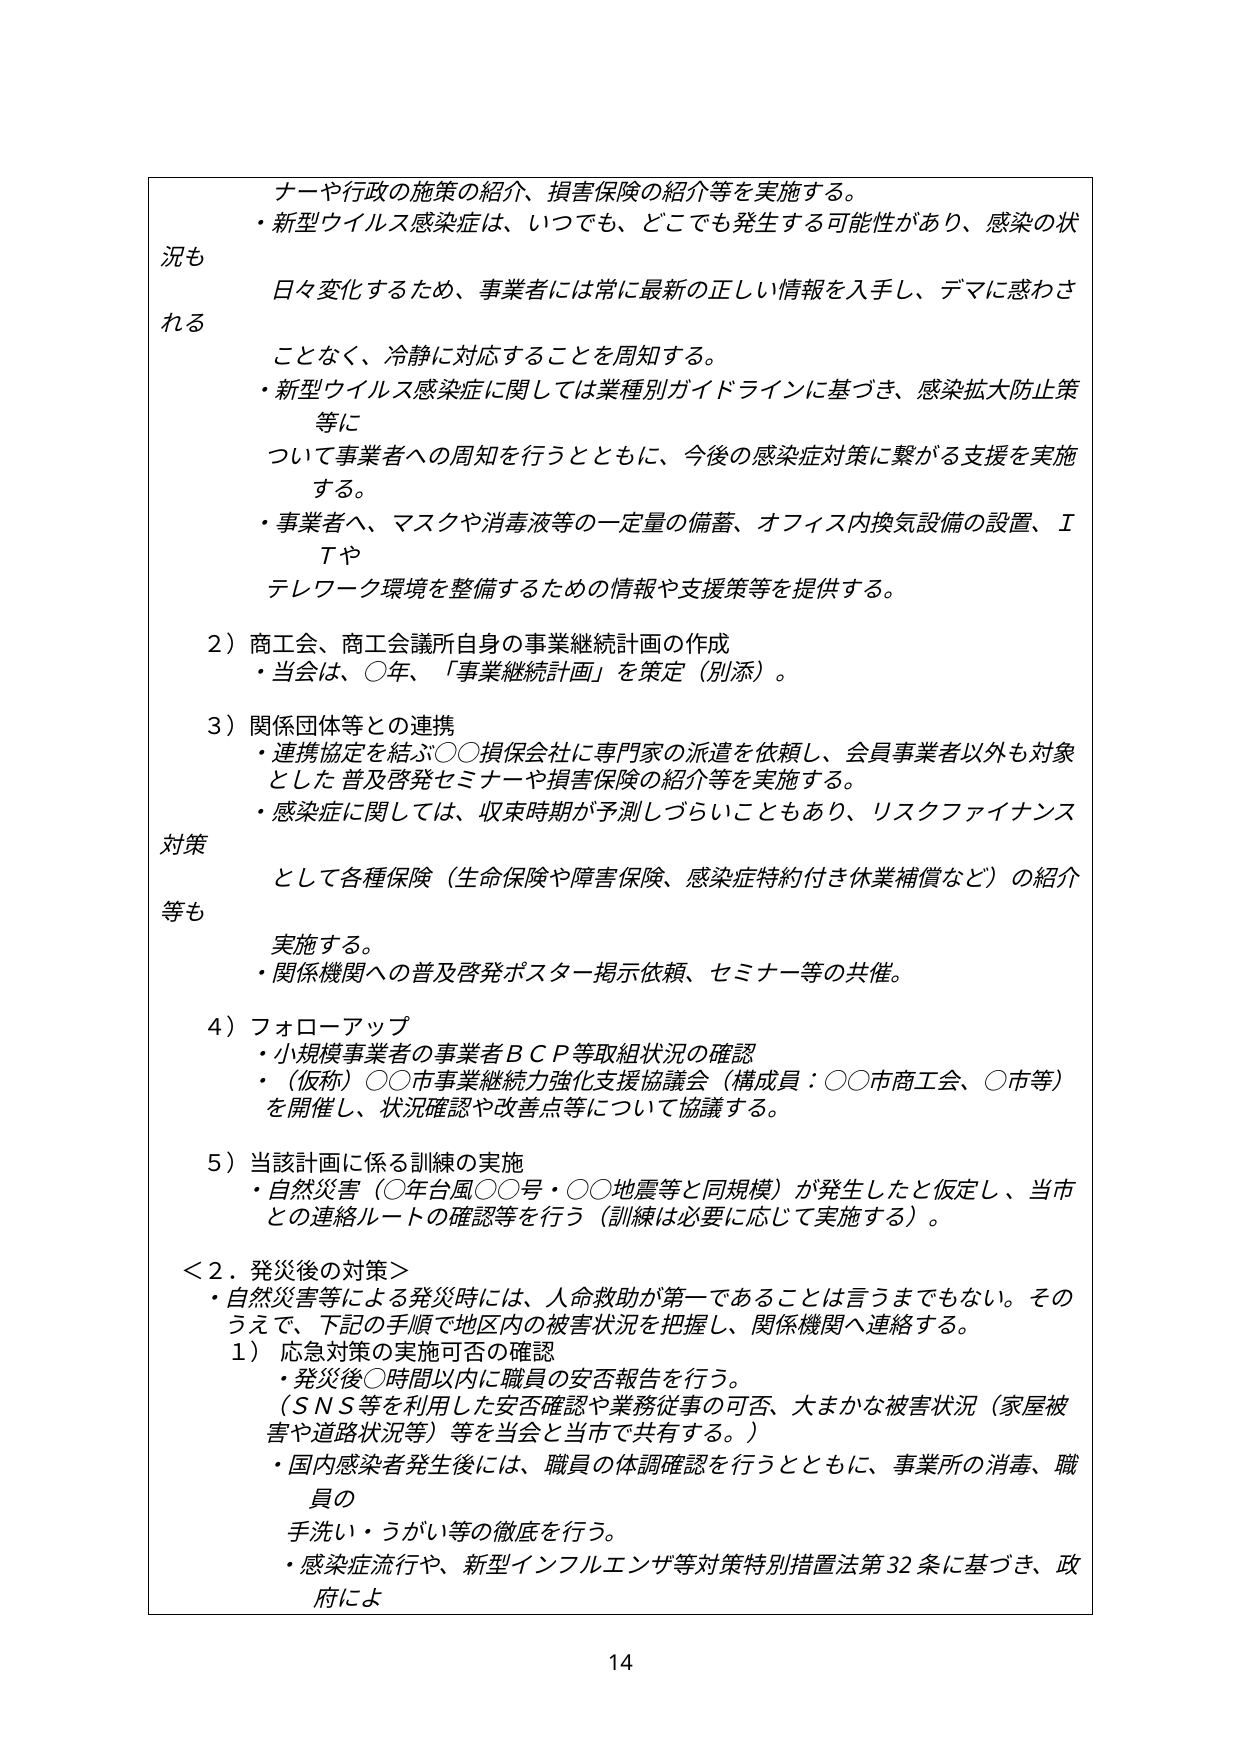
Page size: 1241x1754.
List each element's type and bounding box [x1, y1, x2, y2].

table_cell [149, 178, 1092, 1613]
